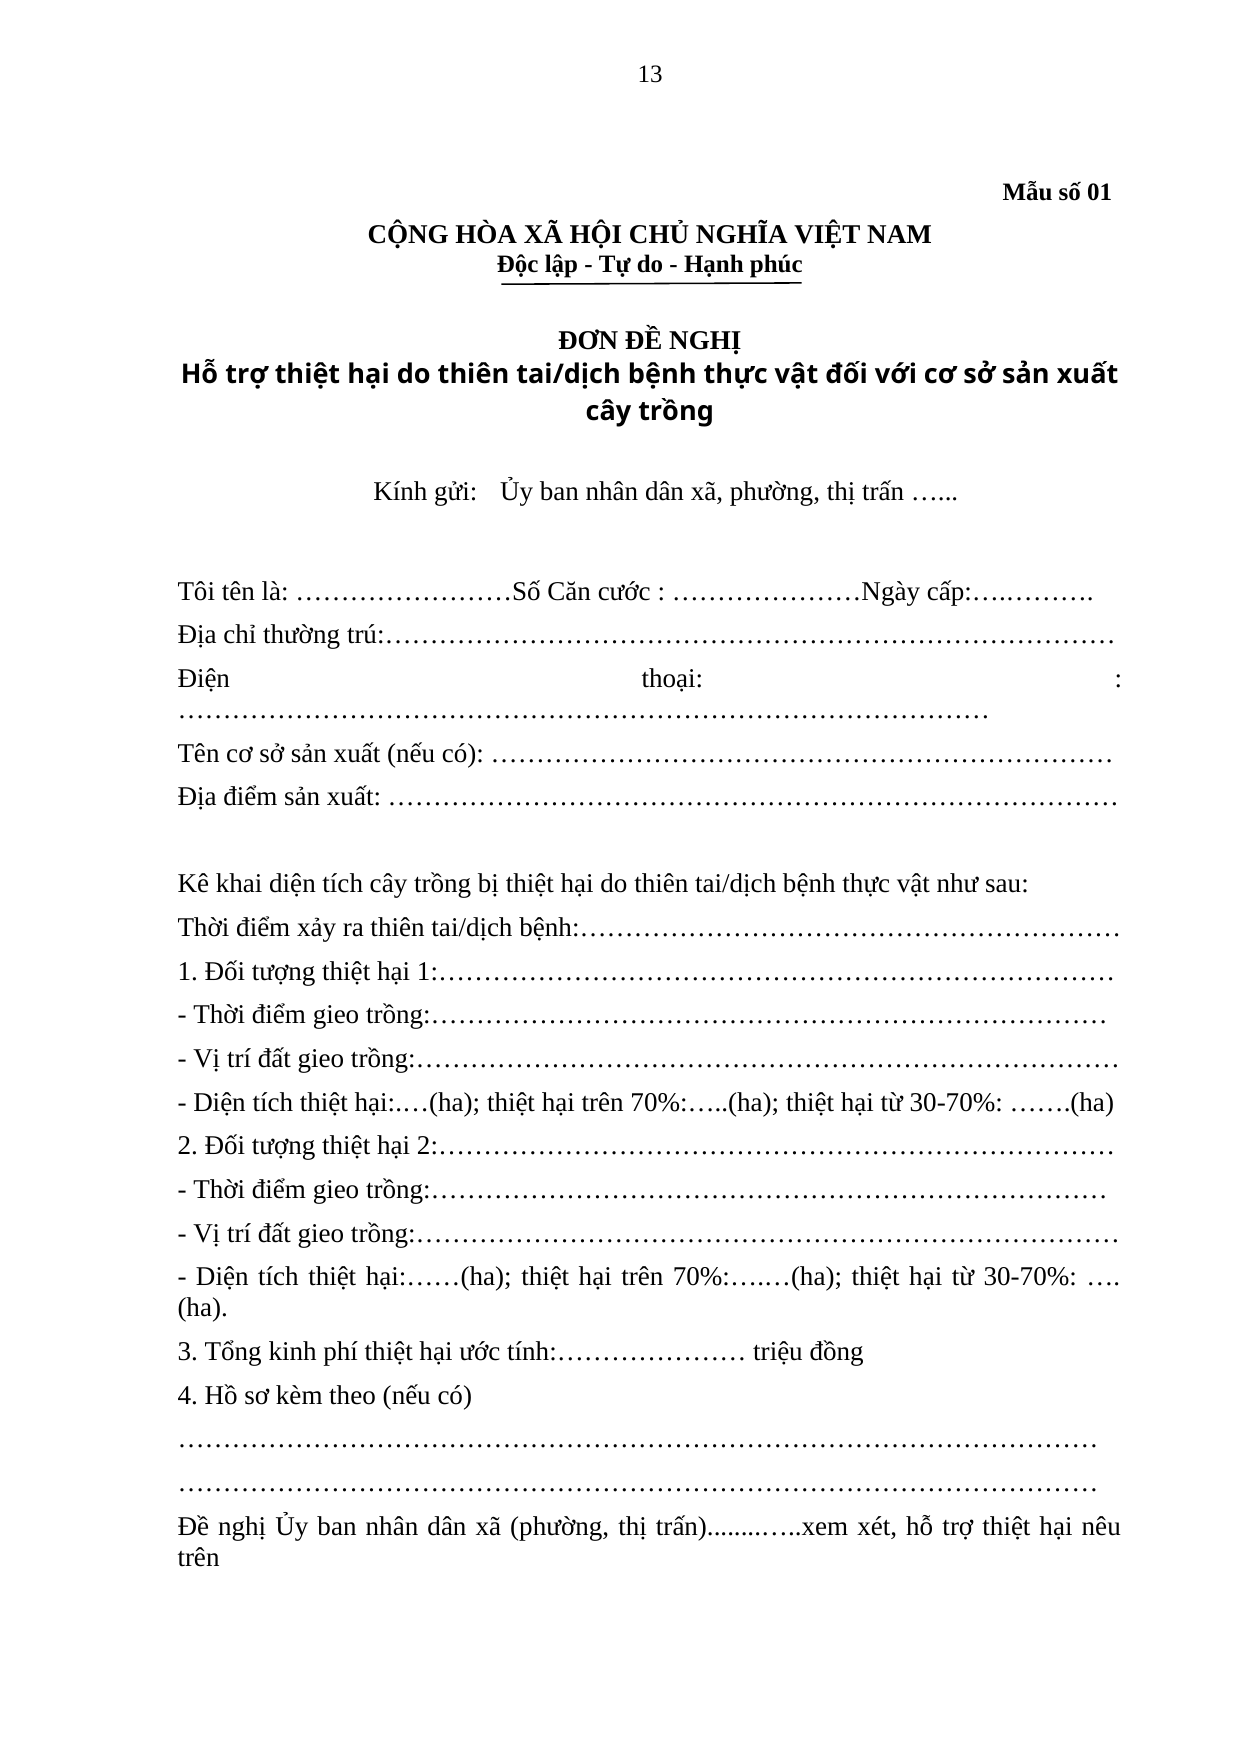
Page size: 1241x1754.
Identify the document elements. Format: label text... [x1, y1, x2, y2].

text Kê khai diện tích cây trồng bị thiệt hại do thiên tai/dịch bệnh thực vật như sau: [177, 868, 1122, 899]
text Địa chỉ thường trú:……………………………………………………………………… [177, 618, 1122, 649]
text 2. Đối tượng thiệt hại 2:………………………………………………………………… [177, 1129, 1122, 1161]
text ………………………………………………………………………………………… [177, 1466, 1122, 1497]
text - Thời điểm gieo trồng:………………………………………………………………… [177, 998, 1122, 1030]
text ĐƠN ĐỀ NGHỊ [177, 324, 1122, 355]
text - Diện tích thiệt hại:.…(ha); thiệt hại trên 70%:…..(ha); thiệt hại từ 30-70%: …….(ha) [177, 1086, 1122, 1117]
text 3. Tổng kinh phí thiệt hại ước tính:………………… triệu đồng [177, 1335, 1122, 1366]
text - Vị trí đất gieo trồng:…………………………………………………………………… [177, 1217, 1122, 1248]
text Hỗ trợ thiệt hại do thiên tai/dịch bệnh thực vật đối với cơ sở sản xuất cây trồng [177, 355, 1122, 429]
text - Thời điểm gieo trồng:………………………………………………………………… [177, 1173, 1122, 1204]
text Địa điểm sản xuất: ……………………………………………………………………… [177, 780, 1122, 811]
text Mẫu số 01 [1002, 177, 1122, 205]
text Đề nghị Ủy ban nhân dân xã (phường, thị trấn)........…..xem xét, hỗ trợ thiệt hại nêu trên [177, 1510, 1122, 1572]
text CỘNG HÒA XÃ HỘI CHỦ NGHĨA VIỆT NAM Độc lập - Tự do - Hạnh phúc [177, 218, 1122, 311]
text 4. Hồ sơ kèm theo (nếu có) [177, 1379, 1122, 1410]
text Điện thoại: :……………………………………………………………………………… [177, 662, 1122, 724]
text Tên cơ sở sản xuất (nếu có): …………………………………………………………… [177, 737, 1122, 768]
table_header Kính gửi: [177, 462, 488, 518]
table_header Ủy ban nhân dân xã, phường, thị trấn …... [489, 462, 1100, 518]
text ………………………………………………………………………………………… [177, 1422, 1122, 1454]
text 1. Đối tượng thiệt hại 1:………………………………………………………………… [177, 955, 1122, 986]
text - Diện tích thiệt hại:……(ha); thiệt hại trên 70%:….…(ha); thiệt hại từ 30-70%: ….(ha). [177, 1260, 1122, 1323]
text Tôi tên là: ……………………Số Căn cước : …………………Ngày cấp:….………. [177, 574, 1122, 606]
text Thời điểm xảy ra thiên tai/dịch bệnh:…………………………………………………… [177, 911, 1122, 942]
text - Vị trí đất gieo trồng:…………………………………………………………………… [177, 1042, 1122, 1073]
